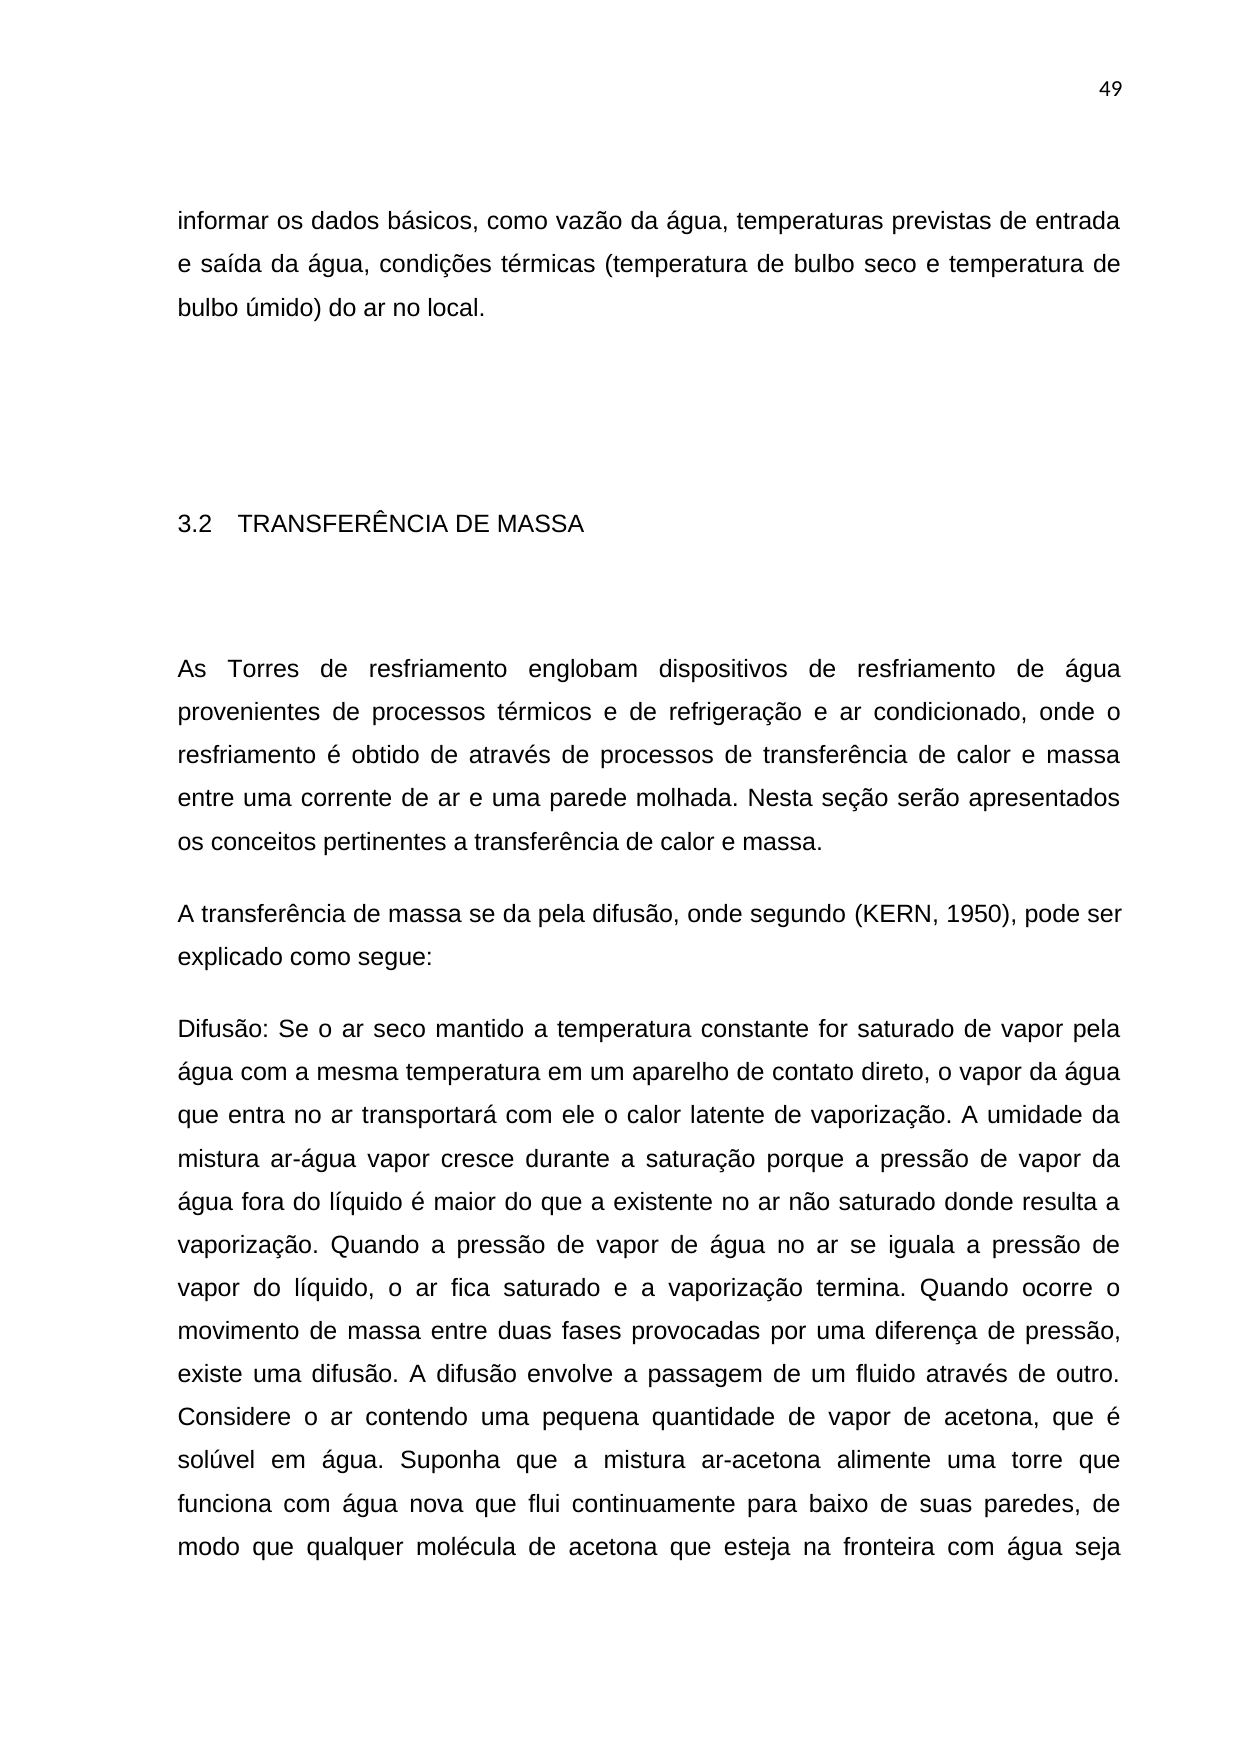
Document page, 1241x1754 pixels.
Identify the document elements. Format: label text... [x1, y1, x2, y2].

text A transferência de massa se da pela difusão, onde segundo , pode ser explicado como segue: [177, 899, 1122, 971]
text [177, 1014, 1122, 1561]
text As Torres de resfriamento englobam dispositivos de resfriamento de água provenientes de processos térmicos e de refrigeração e ar condicionado, onde o resfriamento é obtido de através de processos de transferência de calor e massa entre uma corrente de ar e uma parede molhada. Nesta seção serão apresentados os conceitos pertinentes a transferência de calor e massa. [177, 654, 1122, 855]
subtitle TRANSFERÊNCIA DE MASSA [177, 509, 1122, 538]
text informar os dados básicos, como vazão da água, temperaturas previstas de entrada e saída da água, condições térmicas (temperatura de bulbo seco e temperatura de bulbo úmido) do ar no local. [177, 206, 1122, 321]
